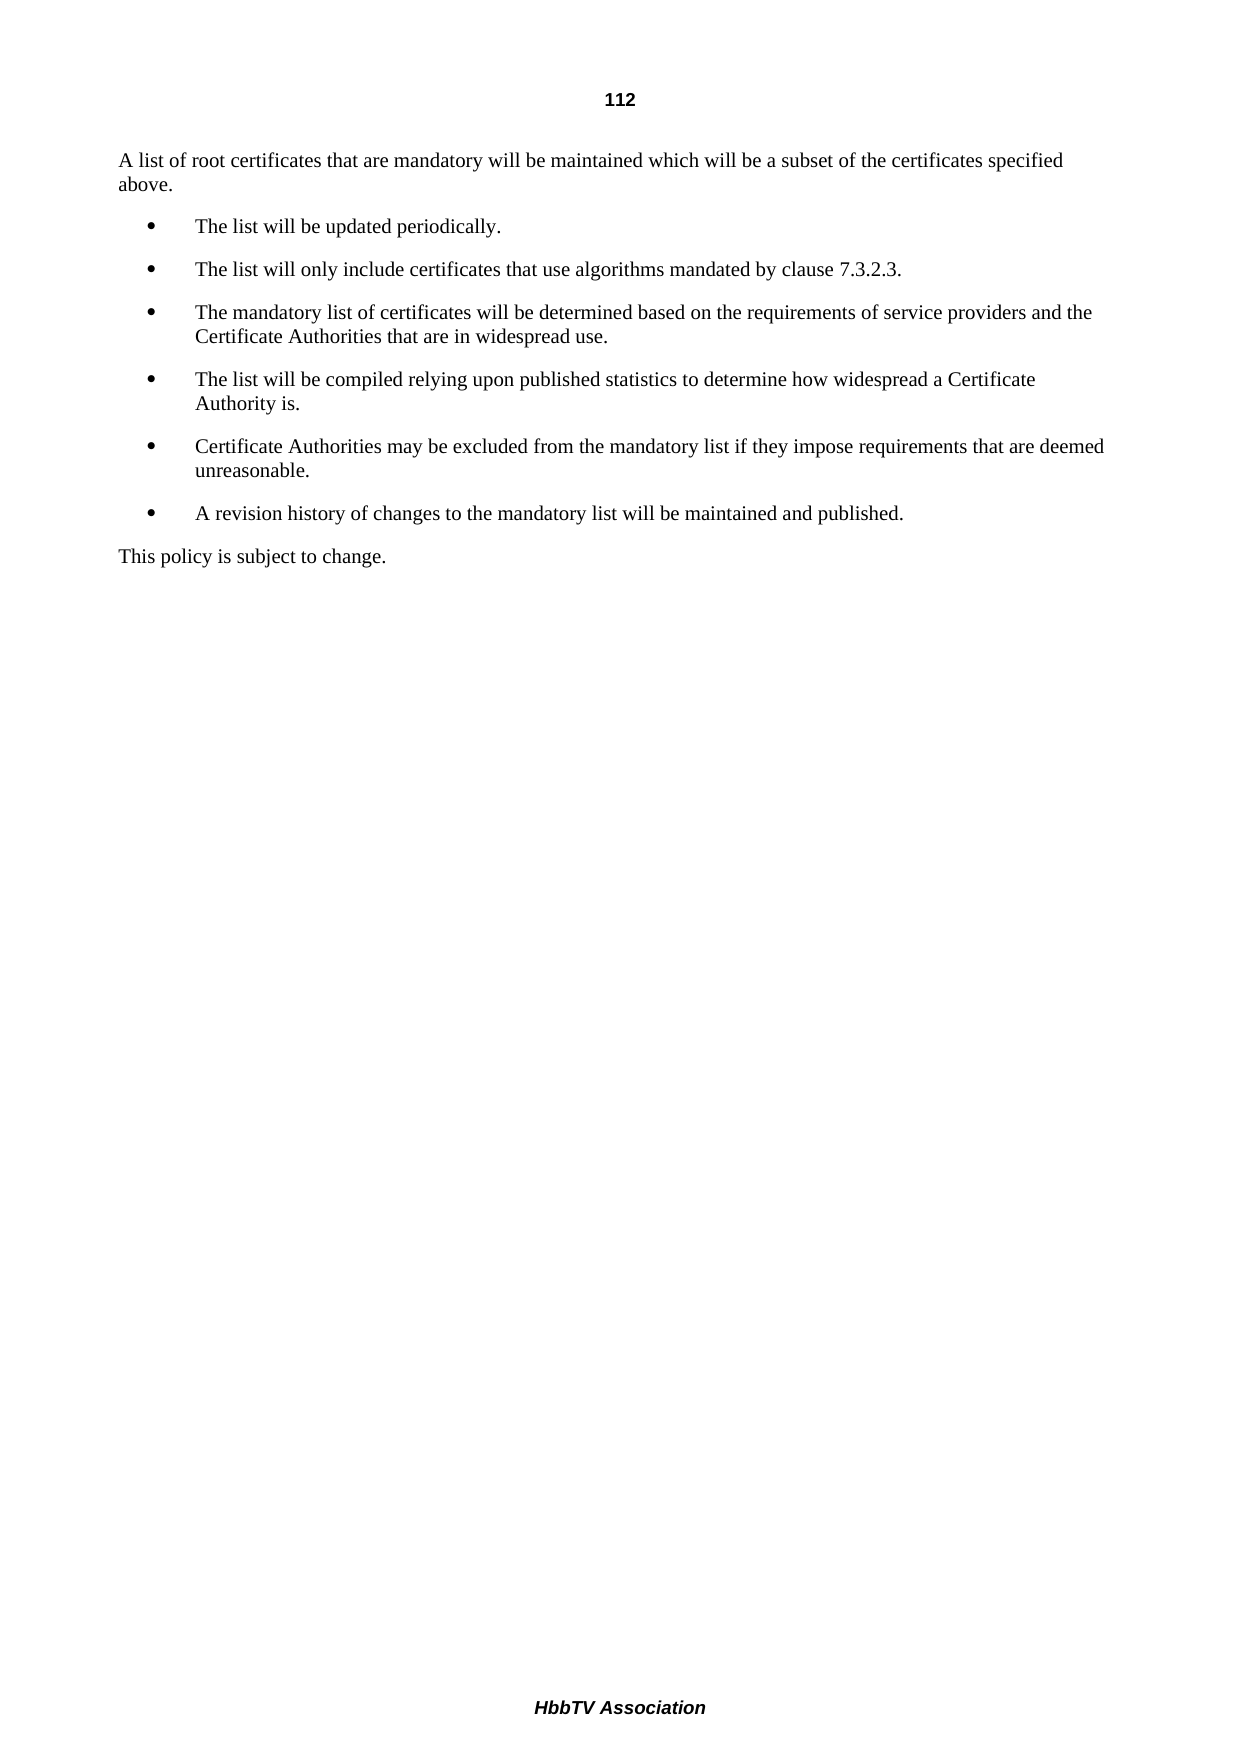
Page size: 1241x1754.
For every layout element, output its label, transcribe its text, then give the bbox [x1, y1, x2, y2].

text The list will be compiled relying upon published statistics to determine how widespread a Certificate Authority is. [148, 367, 1122, 415]
text The list will only include certificates that use algorithms mandated by clause 7.3.2.3. [148, 257, 1122, 281]
text The list will be updated periodically. [148, 214, 1122, 238]
text This policy is subject to change. [118, 543, 1122, 568]
text A list of root certificates that are mandatory will be maintained which will be a subset of the certificates specified above. [118, 148, 1122, 196]
text Certificate Authorities may be excluded from the mandatory list if they impose requirements that are deemed unreasonable. [148, 434, 1122, 482]
text The mandatory list of certificates will be determined based on the requirements of service providers and the Certificate Authorities that are in widespread use. [148, 300, 1122, 348]
text A revision history of changes to the mandatory list will be maintained and published. [148, 501, 1122, 525]
